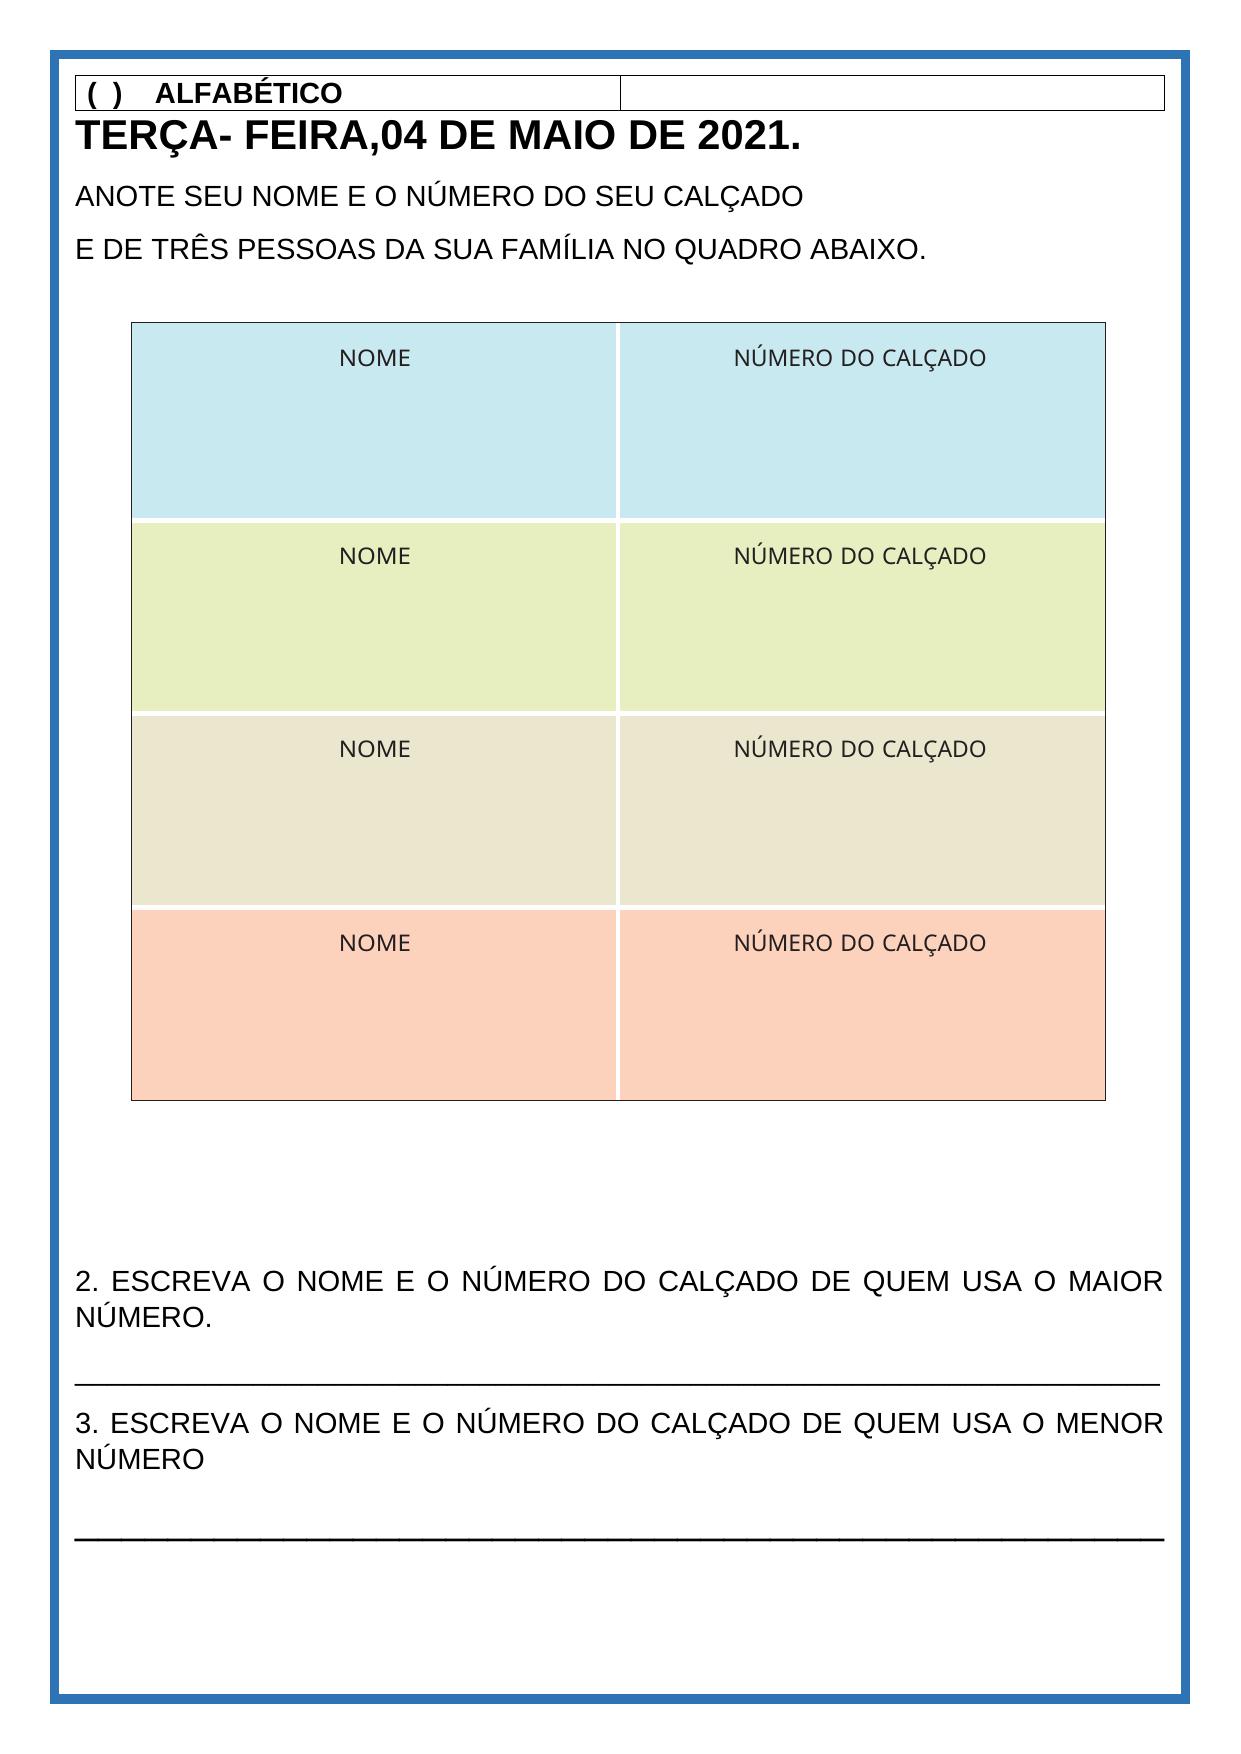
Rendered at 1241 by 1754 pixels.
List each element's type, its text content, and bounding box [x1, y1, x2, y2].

text E DE TRÊS PESSOAS DA SUA FAMÍLIA NO QUADRO ABAIXO. [75, 232, 1165, 265]
table_header NÚMERO DO CALÇADO [620, 323, 1105, 518]
table_cell NOME [132, 910, 616, 1100]
table_cell ( ) ALFABÉTICO [76, 76, 620, 109]
text ANOTE SEU NOME E O NÚMERO DO SEU CALÇADO [75, 179, 1165, 212]
text ___________________________________________________________________ [75, 1353, 1165, 1387]
text TERÇA- FEIRA,04 DE MAIO DE 2021. [75, 111, 1165, 158]
table_cell [621, 76, 1164, 109]
table_cell NÚMERO DO CALÇADO [620, 716, 1105, 905]
text 2. ESCREVA O NOME E O NÚMERO DO CALÇADO DE QUEM USA O MAIOR NÚMERO. [75, 1264, 1165, 1334]
table_cell NÚMERO DO CALÇADO [620, 910, 1105, 1100]
table_header NOME [132, 323, 616, 518]
table_cell NOME [132, 523, 616, 711]
table_cell NOME [132, 716, 616, 905]
text _______________________________________________ [75, 1495, 1165, 1543]
text 3. ESCREVA O NOME E O NÚMERO DO CALÇADO DE QUEM USA O MENOR NÚMERO [75, 1406, 1165, 1476]
table_cell NÚMERO DO CALÇADO [620, 523, 1105, 711]
